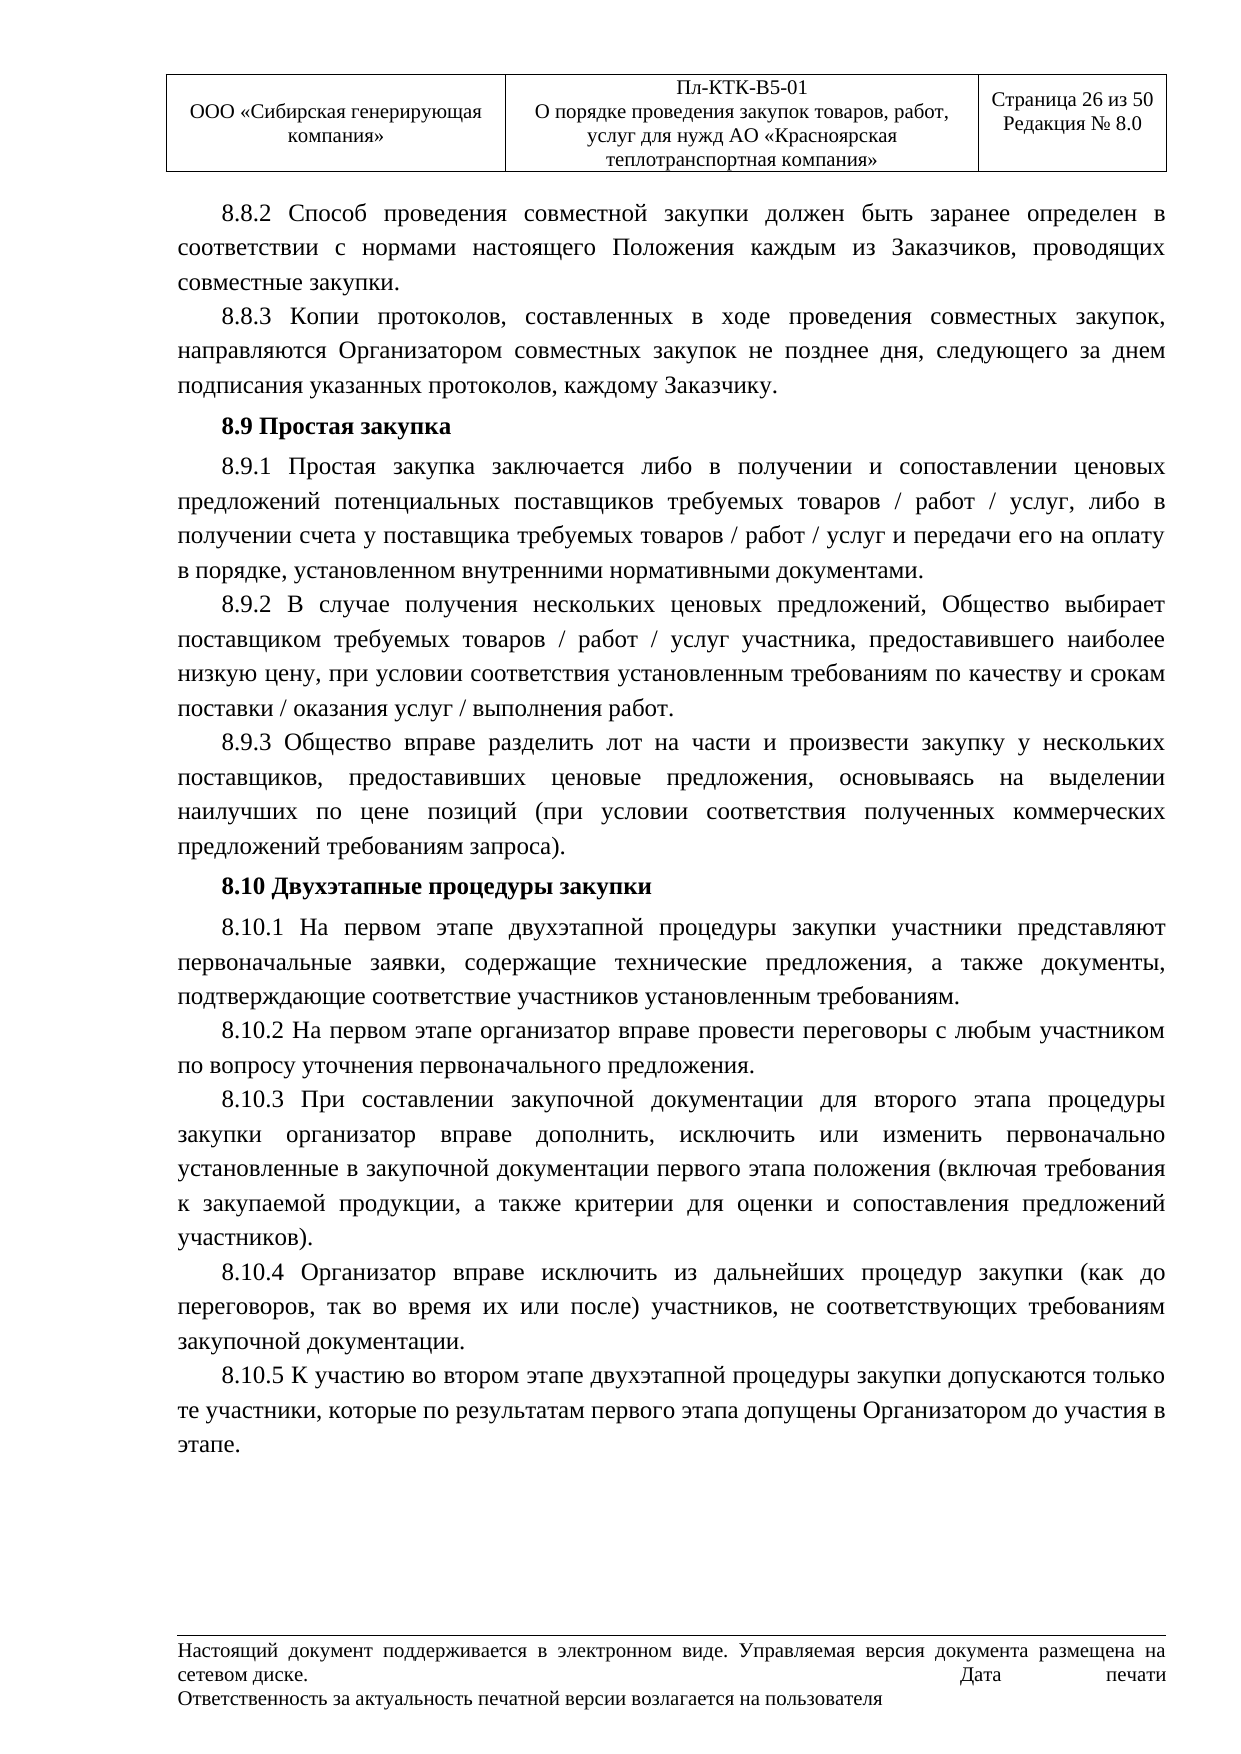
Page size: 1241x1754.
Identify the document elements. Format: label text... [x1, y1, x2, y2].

text 8.9.3 Общество вправе разделить лот на части и произвести закупку у нескольких поставщиков, предоставивших ценовые предложения, основываясь на выделении наилучших по цене позиций (при условии соответствия полученных коммерческих предложений требованиям запроса). [177, 727, 1166, 859]
text 8.9.1 Простая закупка заключается либо в получении и сопоставлении ценовых предложений потенциальных поставщиков требуемых товаров / работ / услуг, либо в получении счета у поставщика требуемых товаров / работ / услуг и передачи его на оплату в порядке, установленном внутренними нормативными документами. [177, 451, 1166, 584]
text 8.10.1 На первом этапе двухэтапной процедуры закупки участники представляют первоначальные заявки, содержащие технические предложения, а также документы, подтверждающие соответствие участников установленным требованиям. [177, 912, 1166, 1010]
text 8.8.3 Копии протоколов, составленных в ходе проведения совместных закупок, направляются Организатором совместных закупок не позднее дня, следующего за днем подписания указанных протоколов, каждому Заказчику. [177, 301, 1166, 399]
text 8.10.5 К участию во втором этапе двухэтапной процедуры закупки допускаются только те участники, которые по результатам первого этапа допущены Организатором до участия в этапе. [177, 1360, 1166, 1458]
text 8.9.2 В случае получения нескольких ценовых предложений, Общество выбирает поставщиком требуемых товаров / работ / услуг участника, предоставившего наиболее низкую цену, при условии соответствия установленным требованиям по качеству и срокам поставки / оказания услуг / выполнения работ. [177, 589, 1166, 722]
text 8.10.4 Организатор вправе исключить из дальнейших процедур закупки (как до переговоров, так во время их или после) участников, не соответствующих требованиям закупочной документации. [177, 1257, 1166, 1355]
text 8.10.3 При составлении закупочной документации для второго этапа процедуры закупки организатор вправе дополнить, исключить или изменить первоначально установленные в закупочной документации первого этапа положения (включая требования к закупаемой продукции, а также критерии для оценки и сопоставления предложений участников). [177, 1084, 1166, 1251]
text 8.8.2 Способ проведения совместной закупки должен быть заранее определен в соответствии с нормами настоящего Положения каждым из Заказчиков, проводящих совместные закупки. [177, 198, 1166, 295]
text 8.10 Двухэтапные процедуры закупки [177, 871, 1166, 900]
text 8.10.2 На первом этапе организатор вправе провести переговоры с любым участником по вопросу уточнения первоначального предложения. [177, 1016, 1166, 1079]
subtitle 8.9 Простая закупка [177, 411, 1166, 439]
